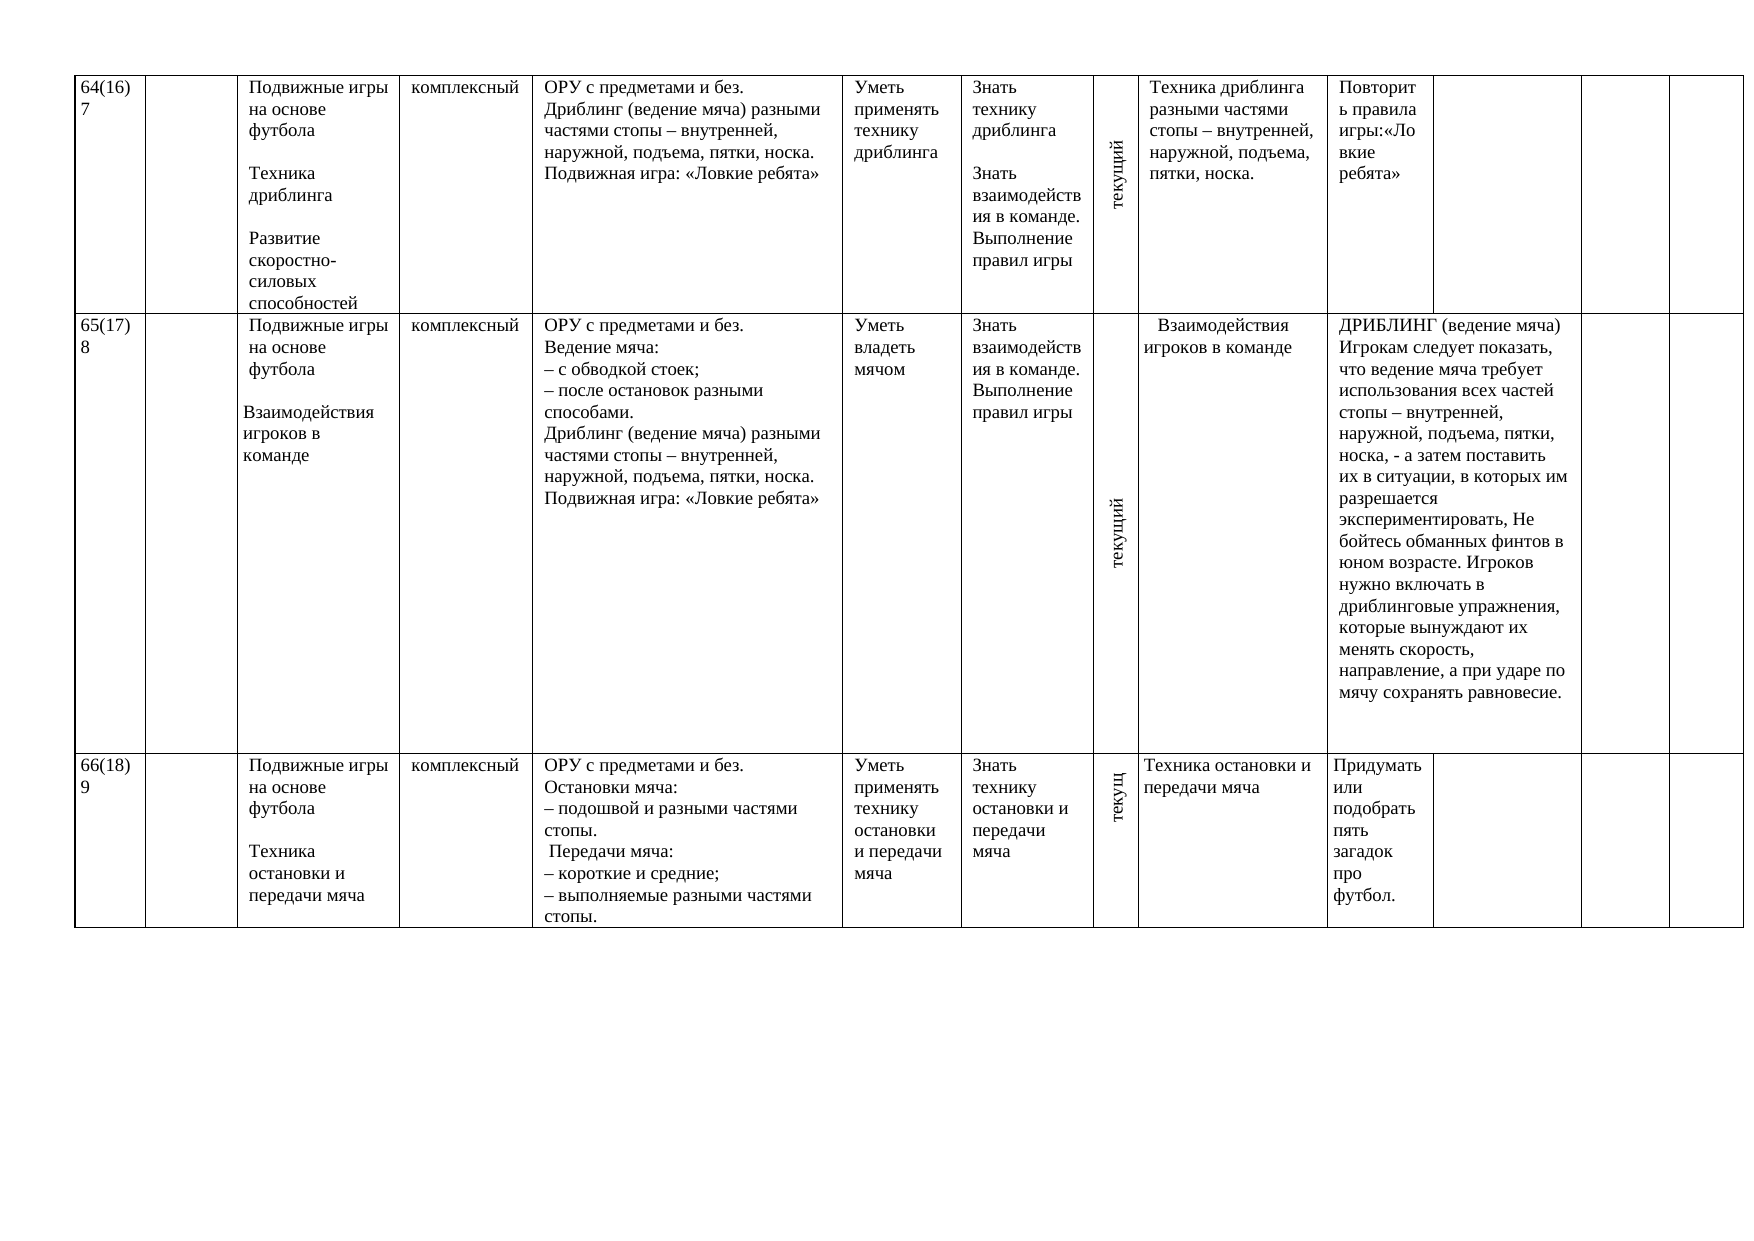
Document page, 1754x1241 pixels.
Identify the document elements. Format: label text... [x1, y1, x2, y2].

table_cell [238, 76, 399, 313]
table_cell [843, 76, 961, 313]
table_cell ДРИБЛИНГ (ведение мяча) Игрокам следует показать, что ведение мяча требует использования всех частей стопы – внутренней, наружной, подъема, пятки, носка, - а затем поставить их в ситуации, в которых им разрешается экспериментировать, Не бойтесь обманных финтов в юном возрасте. Игроков нужно включать в дриблинговые упражнения, которые вынуждают их менять скорость, направление, а при ударе по мячу сохранять равновесие. [1328, 314, 1581, 753]
table_cell Уметь применять технику остановки и передачи мяча [843, 754, 961, 927]
table_cell Подвижные игры на основе футбола Техника остановки и передачи мяча [238, 754, 399, 927]
table_cell [146, 76, 237, 313]
table_cell [1582, 754, 1669, 927]
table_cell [1139, 76, 1327, 313]
table_cell [1582, 76, 1669, 313]
table_cell Знать технику остановки и передачи мяча [962, 754, 1093, 927]
table_cell Придуматьили подобрать пять загадок про футбол. [1328, 754, 1433, 927]
table_cell 66(18)9 [76, 754, 145, 927]
table_cell 64(16)7 [76, 76, 145, 313]
table_cell Взаимодействия игроков в команде [1139, 314, 1327, 753]
table_cell [1670, 314, 1743, 753]
table_cell Уметь владеть мячом [843, 314, 961, 753]
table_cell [962, 76, 1093, 313]
table_cell [146, 754, 237, 927]
table_cell комплексный [400, 754, 532, 927]
table_cell Знать взаимодействия в команде. Выполнение правил игры [962, 314, 1093, 753]
table_cell Повторить правила игры:«Ловкие ребята» [1328, 76, 1433, 313]
table_cell [1670, 76, 1743, 313]
table_cell Подвижные игры на основе футбола Взаимодействия игроков в команде [238, 314, 399, 753]
table_cell [1670, 754, 1743, 927]
table_cell [1434, 76, 1581, 313]
table_cell [1582, 314, 1669, 753]
table_cell Техника остановки и передачи мяча [1139, 754, 1327, 927]
table_cell ОРУ с предметами и без. Ведение мяча: – с обводкой стоек; – после остановок разными способами. Дриблинг (ведение мяча) разными частями стопы – внутренней, наружной, подъема, пятки, носка. Подвижная игра: «Ловкие ребята» [533, 314, 842, 753]
table_cell текущий [1094, 754, 1138, 927]
table_cell комплексный [400, 76, 532, 313]
table_cell текущий [1094, 76, 1138, 313]
table_cell текущий [1094, 314, 1138, 753]
table_cell ОРУ с предметами и без. Остановки мяча: – подошвой и разными частями стопы. Передачи мяча: – короткие и средние; – выполняемые разными частями стопы. [533, 754, 842, 927]
table_cell 65(17)8 [76, 314, 145, 753]
table_cell [1434, 754, 1581, 927]
table_cell [146, 314, 237, 753]
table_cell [533, 76, 842, 313]
table_cell комплексный [400, 314, 532, 753]
